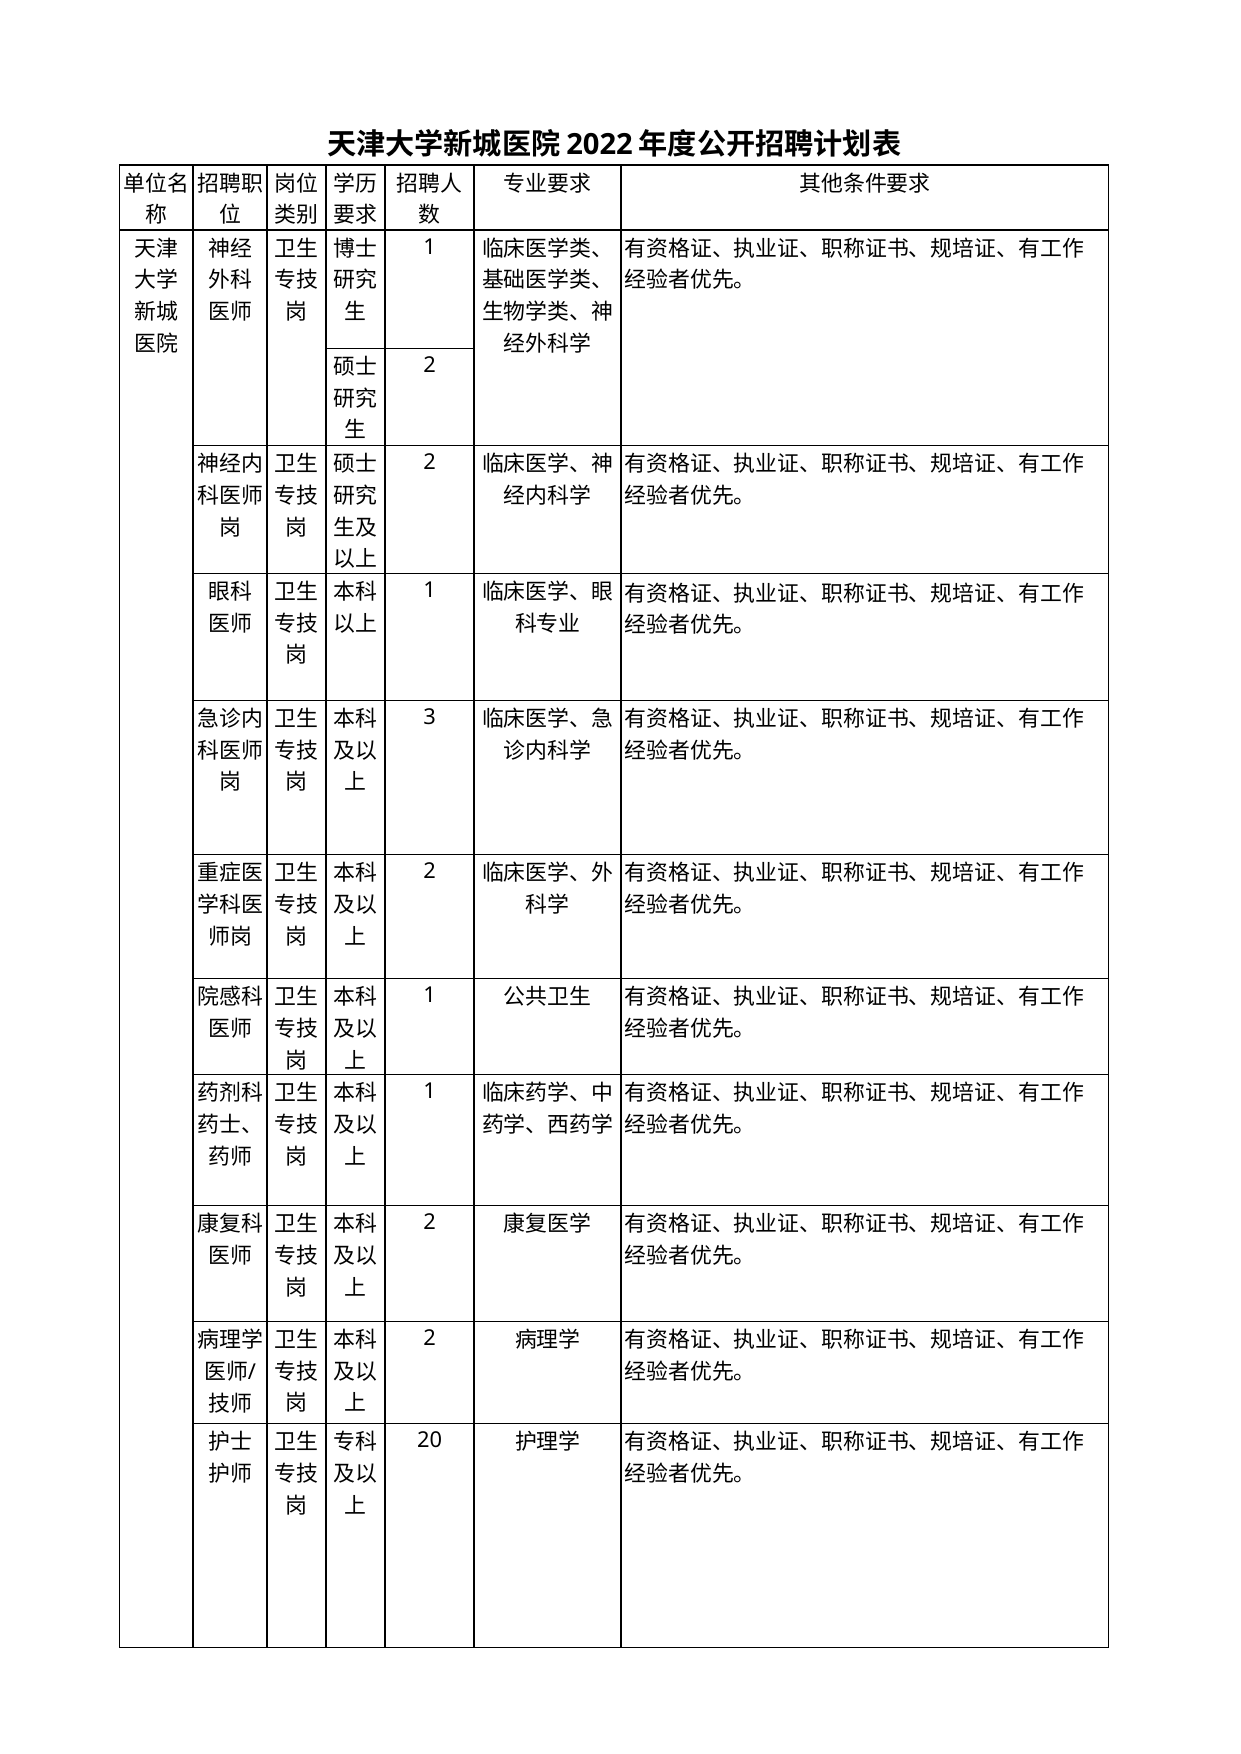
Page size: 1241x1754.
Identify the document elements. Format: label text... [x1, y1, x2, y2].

table_cell 2 [386, 446, 473, 573]
table_cell 2 [386, 855, 473, 978]
table_cell 有资格证、执业证、职称证书、规培证、有工作经验者优先。 [622, 574, 1108, 700]
table_cell 眼科 医师 [194, 574, 266, 700]
table_cell 本科及以上 [327, 701, 384, 854]
table_cell 1 [386, 1075, 473, 1205]
table_cell 20 [386, 1424, 473, 1647]
table_cell 3 [386, 701, 473, 854]
table_cell 卫生专技岗 [268, 855, 325, 978]
table_cell 有资格证、执业证、职称证书、规培证、有工作经验者优先。 [622, 1322, 1108, 1423]
table_cell 有资格证、执业证、职称证书、规培证、有工作经验者优先。 [622, 1206, 1108, 1321]
table_cell 岗位类别 [268, 166, 325, 229]
table_cell 临床药学、中药学、西药学 [475, 1075, 620, 1205]
table_cell 本科及以上 [327, 855, 384, 978]
table_cell 单位名称 [120, 166, 192, 229]
table_cell 其他条件要求 [622, 166, 1108, 229]
table_cell 临床医学、急诊内科学 [475, 701, 620, 854]
table_cell 病理学 [475, 1322, 620, 1423]
table_cell 护理学 [475, 1424, 620, 1647]
table_cell 卫生专技岗 [268, 574, 325, 700]
table_cell 康复医学 [475, 1206, 620, 1321]
table_header 天津大学新城医院2022年度公开招聘计划表 [119, 120, 1108, 164]
table_cell 1 [386, 979, 473, 1074]
table_cell 本科及以上 [327, 979, 384, 1074]
table_cell 招聘职位 [194, 166, 266, 229]
table_cell 学历要求 [327, 166, 384, 229]
table_cell 2 [386, 349, 473, 445]
table_cell 康复科医师 [194, 1206, 266, 1321]
table_cell 本科及以上 [327, 1206, 384, 1321]
table_cell 临床医学类、基础医学类、生物学类、神经外科学 [475, 231, 620, 445]
table_cell 专业要求 [475, 166, 620, 229]
table_cell 卫生专技岗 [268, 1424, 325, 1647]
table_cell 公共卫生 [475, 979, 620, 1074]
table_cell 本科以上 [327, 574, 384, 700]
table_cell 卫生专技岗 [268, 1322, 325, 1423]
table_cell 护士 护师 [194, 1424, 266, 1647]
table_cell 卫生专技岗 [268, 701, 325, 854]
table_cell 硕士研究生及以上 [327, 446, 384, 573]
table_cell 临床医学、神经内科学 [475, 446, 620, 573]
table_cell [622, 1424, 1108, 1647]
table_cell 1 [386, 231, 473, 348]
table_cell 1 [386, 574, 473, 700]
table_cell 有资格证、执业证、职称证书、规培证、有工作经验者优先。 [622, 231, 1108, 445]
table_cell 卫生专技岗 [268, 231, 325, 445]
table_cell 卫生专技岗 [268, 1206, 325, 1321]
table_cell 招聘人数 [386, 166, 473, 229]
table_cell 神经 外科 医师 [194, 231, 266, 445]
table_cell 本科及以上 [327, 1075, 384, 1205]
table_cell 卫生专技岗 [268, 979, 325, 1074]
table_cell 博士研究生 [327, 231, 384, 348]
table_cell 急诊内科医师岗 [194, 701, 266, 854]
table_cell 院感科医师 [194, 979, 266, 1074]
table_cell 卫生专技岗 [268, 446, 325, 573]
table_cell 2 [386, 1322, 473, 1423]
table_cell 卫生专技岗 [268, 1075, 325, 1205]
table_cell 有资格证、执业证、职称证书、规培证、有工作经验者优先。 [622, 446, 1108, 573]
table_cell 有资格证、执业证、职称证书、规培证、有工作经验者优先。 [622, 1075, 1108, 1205]
table_cell 天津 大学 新城 医院 [120, 231, 192, 1647]
table_cell 药剂科药士、药师 [194, 1075, 266, 1205]
table_cell 2 [386, 1206, 473, 1321]
table_cell 病理学医师/技师 [194, 1322, 266, 1423]
table_cell 临床医学、眼科专业 [475, 574, 620, 700]
table_cell 神经内科医师岗 [194, 446, 266, 573]
table_cell 重症医学科医师岗 [194, 855, 266, 978]
table_cell 有资格证、执业证、职称证书、规培证、有工作经验者优先。 [622, 701, 1108, 854]
table_cell 硕士研究生 [327, 349, 384, 445]
table_cell 临床医学、外科学 [475, 855, 620, 978]
table_cell 有资格证、执业证、职称证书、规培证、有工作经验者优先。 [622, 855, 1108, 978]
table_cell 有资格证、执业证、职称证书、规培证、有工作经验者优先。 [622, 979, 1108, 1074]
table_cell 本科及以上 [327, 1322, 384, 1423]
table_cell 专科及以上 [327, 1424, 384, 1647]
